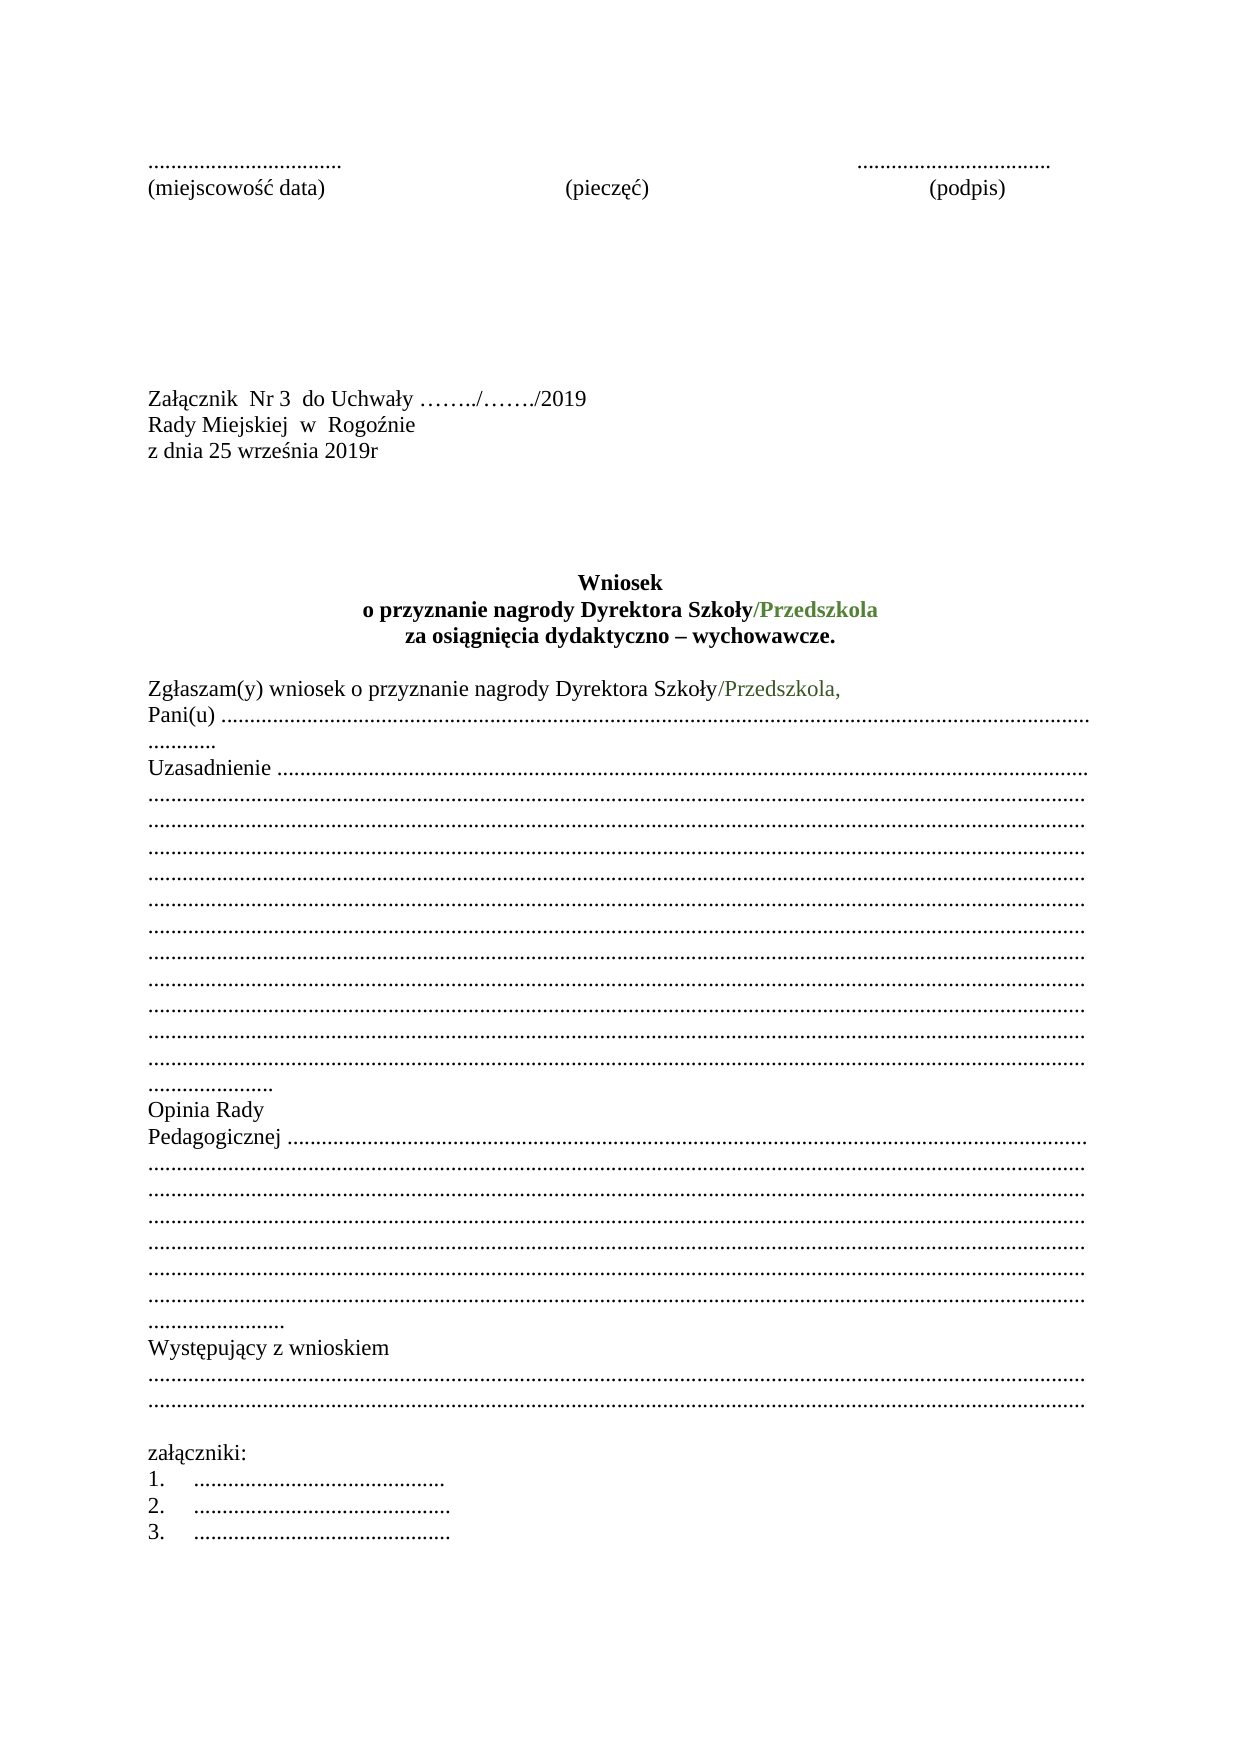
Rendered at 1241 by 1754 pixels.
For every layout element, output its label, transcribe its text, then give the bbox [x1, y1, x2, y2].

text Załącznik Nr 3 do Uchwały ……../……./2019 [148, 385, 1093, 411]
text z dnia 25 września 2019r [148, 437, 1093, 464]
text ........................................................................................................................................................................................................................................................................................................................................ [148, 1360, 1093, 1413]
text 3. ............................................. [148, 1518, 1093, 1544]
text 1. ............................................ [148, 1465, 1093, 1492]
text (miejscowość data) (pieczęć) (podpis) [148, 174, 1093, 200]
text Występujący z wnioskiem [148, 1333, 1093, 1360]
text Uzasadnienie ................................................................................................................................................................................................................................................................................................................................................................................................................................................................................................................................................................................................................................................................................................................................................................................................................................................................................................................................................................................................................................................................................................................................................................................................................................................................................................................................................................................................................................................................................................................................................................................................................................................................................................................................................................................................................................................................................................................................................................................................................................................ [148, 754, 1093, 1096]
text 2. ............................................. [148, 1492, 1093, 1518]
text o przyznanie nagrody Dyrektora Szkoły/Przedszkola [148, 596, 1093, 622]
text .................................. .................................. [148, 148, 1093, 174]
text za osiągnięcia dydaktyczno – wychowawcze. [148, 622, 1093, 648]
text Zgłaszam(y) wniosek o przyznanie nagrody Dyrektora Szkoły/Przedszkola, Pani(u) .................................................................................................................................................................... [148, 675, 1093, 754]
text Wniosek [148, 569, 1093, 596]
text Opinia Rady Pedagogicznej ............................................................................................................................................................................................................................................................................................................................................................................................................................................................................................................................................................................................................................................................................................................................................................................................................................................................................................................................................................................................................................................................................................................................................................................................ [148, 1096, 1093, 1333]
text Rady Miejskiej w Rogoźnie [148, 411, 1093, 437]
text załączniki: [148, 1439, 1093, 1465]
